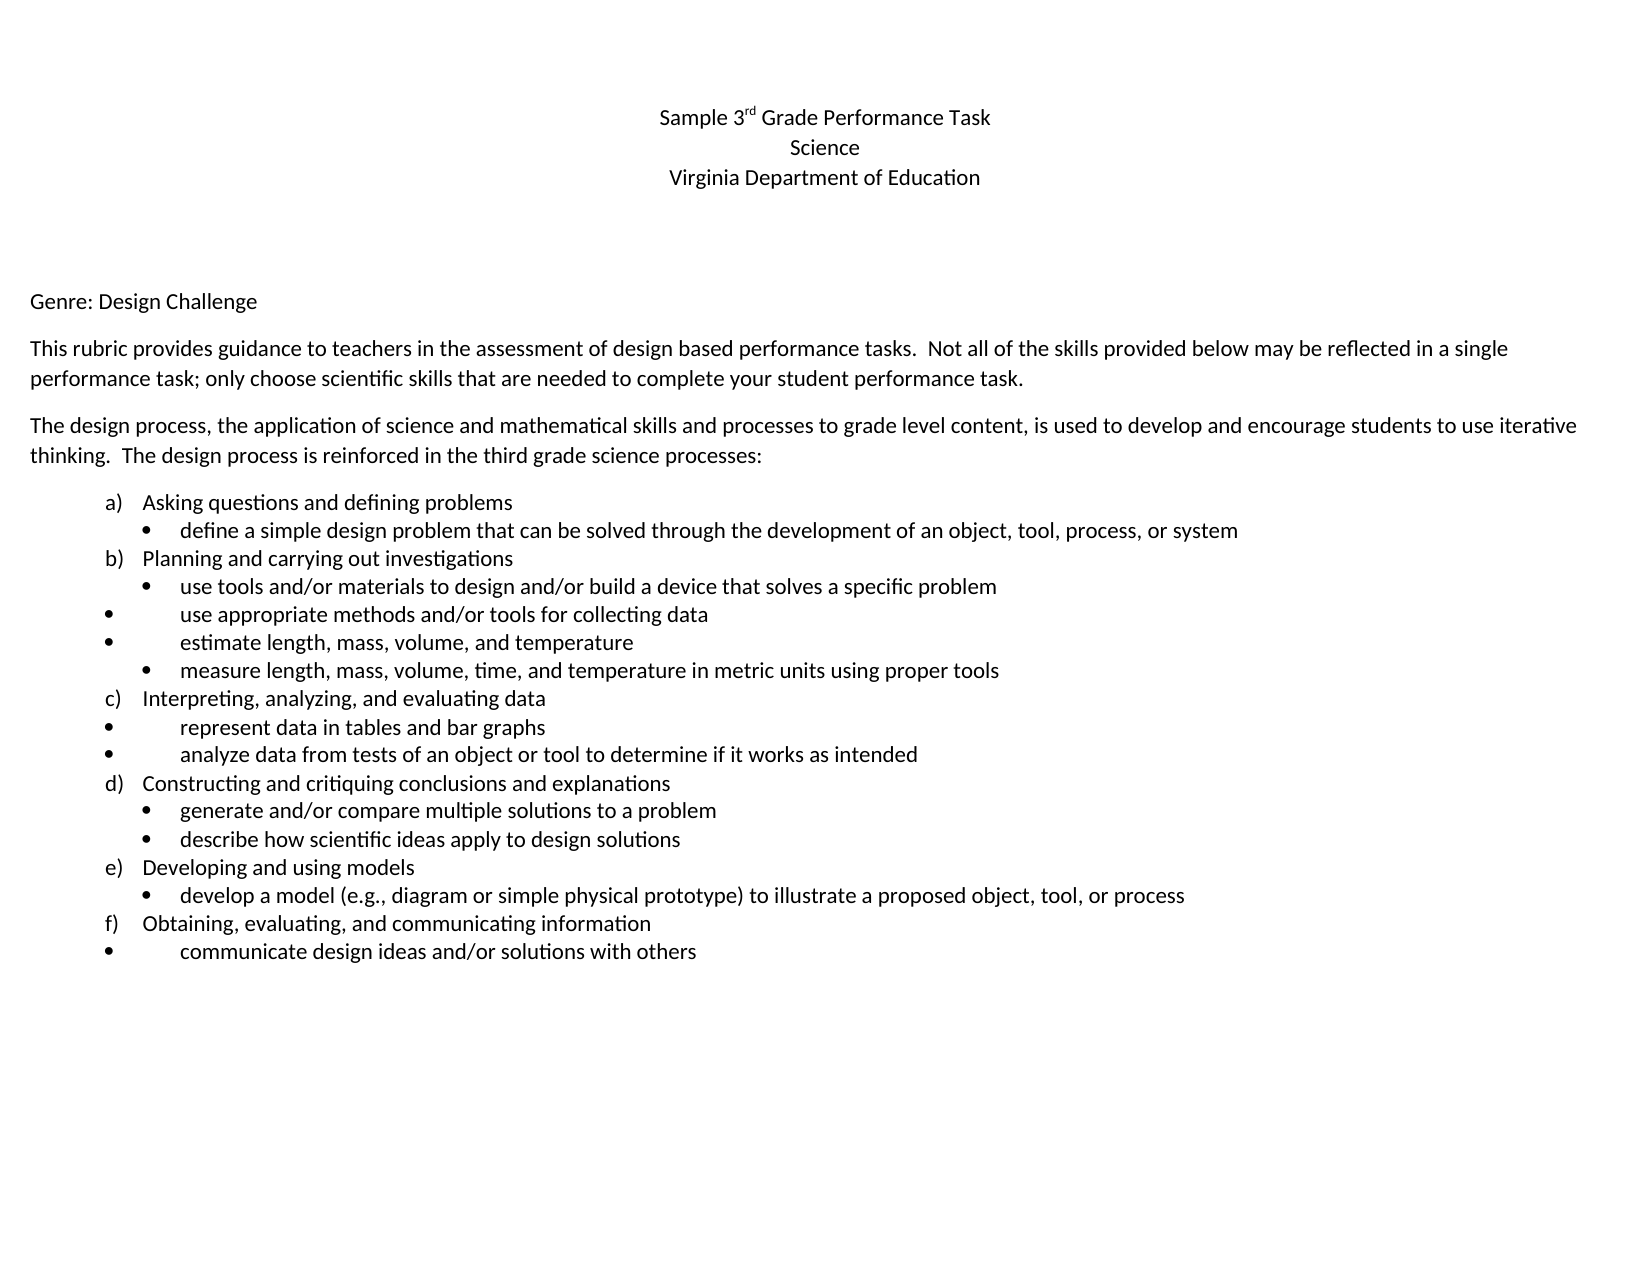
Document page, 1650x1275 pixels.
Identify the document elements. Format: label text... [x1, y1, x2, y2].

list Obtaining, evaluating, and communicating information [105, 909, 1620, 937]
list Asking questions and defining problems [105, 488, 1620, 516]
text Science [30, 133, 1620, 161]
list Planning and carrying out investigations [105, 544, 1620, 572]
list define a simple design problem that can be solved through the development of an object, tool, process, or system [142, 516, 1620, 544]
text Genre: Design Challenge [30, 287, 1620, 315]
list generate and/or compare multiple solutions to a problem [142, 797, 1620, 825]
list Constructing and critiquing conclusions and explanations [105, 769, 1620, 797]
text Virginia Department of Education [30, 163, 1620, 191]
text This rubric provides guidance to teachers in the assessment of design based performance tasks. Not all of the skills provided below may be reflected in a single performance task; only choose scientific skills that are needed to complete your student performance task. [30, 334, 1620, 392]
list estimate length, mass, volume, and temperature [105, 628, 1620, 657]
list analyze data from tests of an object or tool to determine if it works as intended [105, 741, 1620, 769]
list use tools and/or materials to design and/or build a device that solves a specific problem [142, 572, 1620, 601]
list develop a model (e.g., diagram or simple physical prototype) to illustrate a proposed object, tool, or process [142, 881, 1620, 909]
list describe how scientific ideas apply to design solutions [142, 825, 1620, 853]
text The design process, the application of science and mathematical skills and processes to grade level content, is used to develop and encourage students to use iterative thinking. The design process is reinforced in the third grade science processes: [30, 411, 1620, 469]
list measure length, mass, volume, time, and temperature in metric units using proper tools [142, 657, 1620, 684]
list Interpreting, analyzing, and evaluating data [105, 684, 1620, 713]
list Developing and using models [105, 853, 1620, 881]
list use appropriate methods and/or tools for collecting data [105, 601, 1620, 628]
list communicate design ideas and/or solutions with others [105, 937, 1620, 965]
list represent data in tables and bar graphs [105, 713, 1620, 741]
text Sample 3rd Grade Performance Task [30, 103, 1620, 131]
